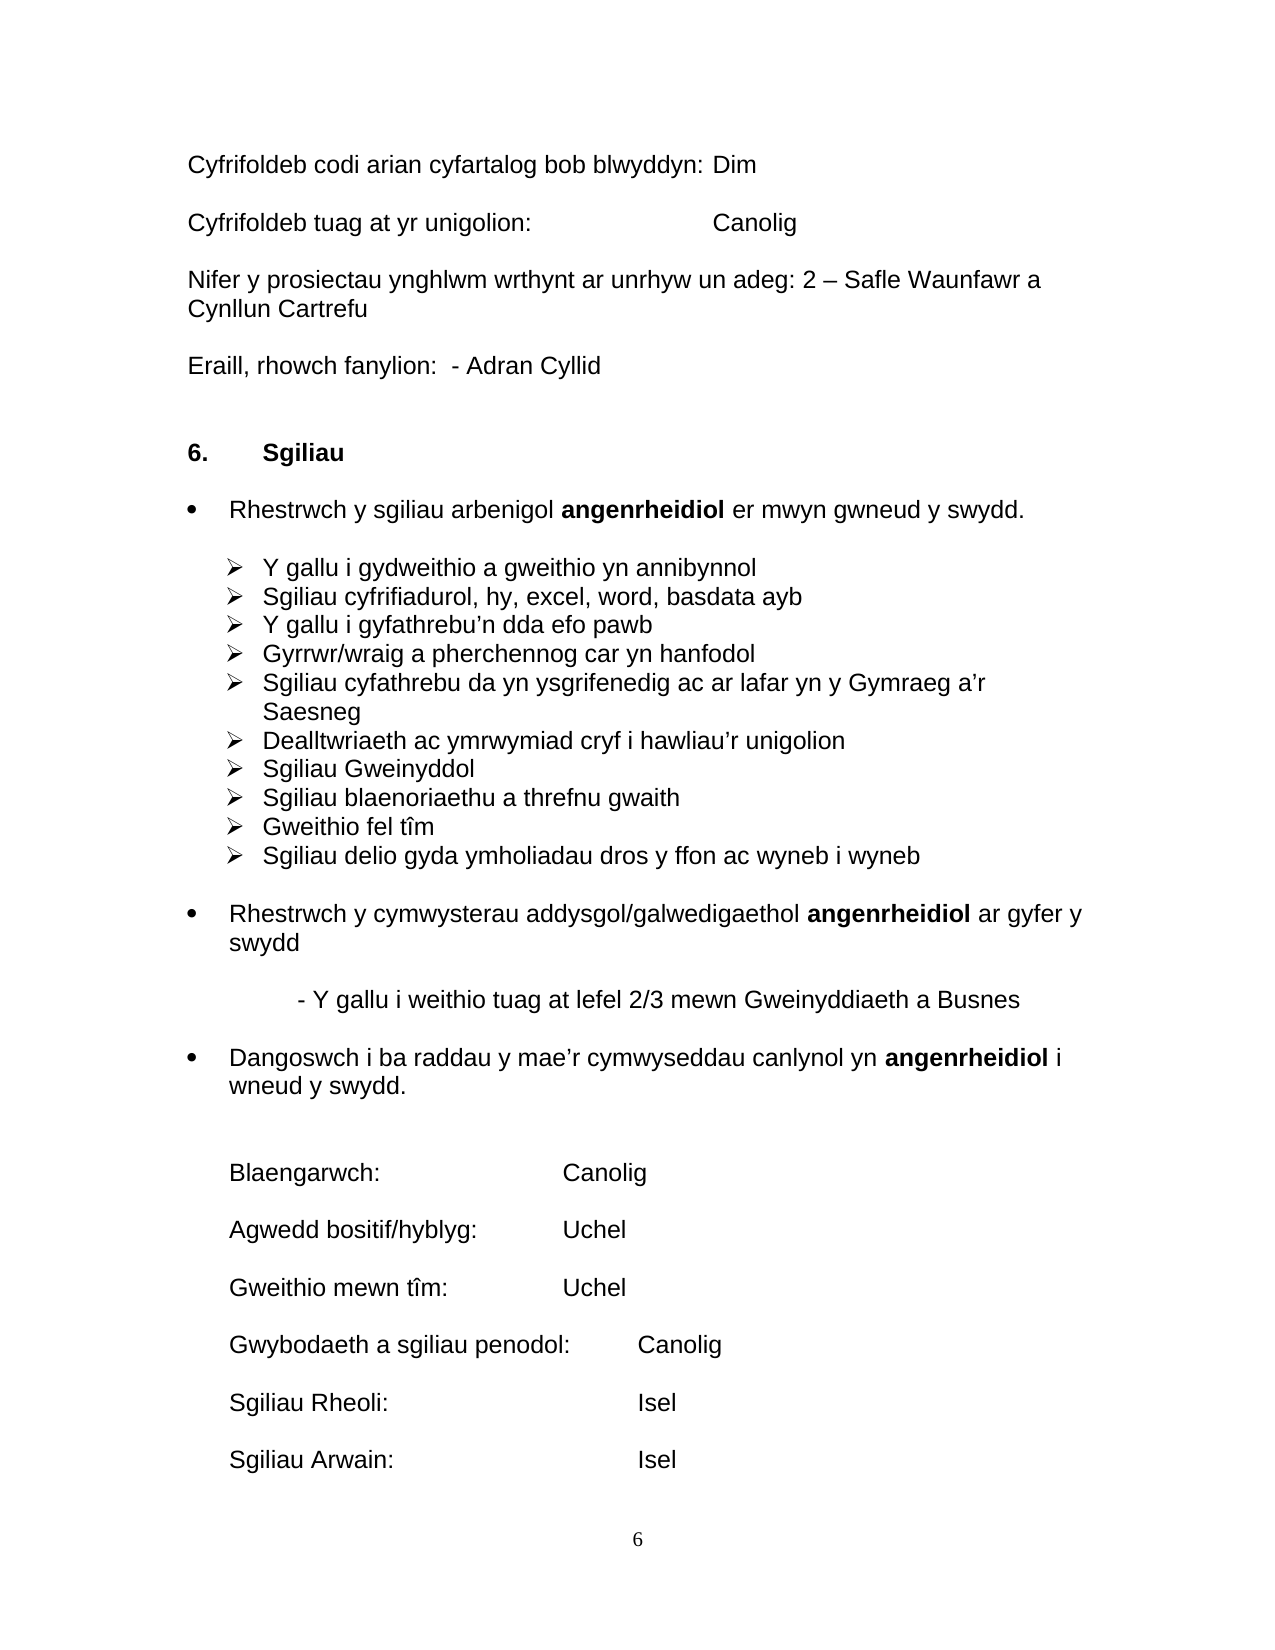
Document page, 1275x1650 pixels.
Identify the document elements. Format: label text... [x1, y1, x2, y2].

list Rhestrwch y cymwysterau addysgol/galwedigaethol angenrheidiol ar gyfer y swydd [187, 899, 1087, 956]
text Blaengarwch: Canolig [187, 1158, 1087, 1186]
text Sgiliau Arwain: Isel [187, 1445, 1087, 1474]
text - Y gallu i weithio tuag at lefel 2/3 mewn Gweinyddiaeth a Busnes [187, 985, 1087, 1014]
list Y gallu i gydweithio a gweithio yn annibynnol [225, 553, 1087, 581]
list Dangoswch i ba raddau y mae’r cymwyseddau canlynol yn angenrheidiol i wneud y swydd. [187, 1042, 1087, 1100]
list Dealltwriaeth ac ymrwymiad cryf i hawliau’r unigolion [225, 726, 1087, 754]
list Sgiliau blaenoriaethu a threfnu gwaith [225, 783, 1087, 812]
list Gweithio fel tîm [225, 812, 1087, 841]
text 6. Sgiliau [187, 437, 1087, 466]
text Cyfrifoldeb tuag at yr unigolion: Canolig [187, 207, 1087, 236]
text Gweithio mewn tîm: Uchel [187, 1273, 1087, 1301]
list Sgiliau cyfathrebu da yn ysgrifenedig ac ar lafar yn y Gymraeg a’r Saesneg [225, 668, 1087, 726]
text Agwedd bositif/hyblyg: Uchel [187, 1215, 1087, 1244]
list Sgiliau Gweinyddol [225, 754, 1087, 783]
text Cyfrifoldeb codi arian cyfartalog bob blwyddyn: Dim [187, 150, 1087, 179]
list Sgiliau delio gyda ymholiadau dros y ffon ac wyneb i wyneb [225, 841, 1087, 870]
list Rhestrwch y sgiliau arbenigol angenrheidiol er mwyn gwneud y swydd. [187, 495, 1087, 524]
list Y gallu i gyfathrebu’n dda efo pawb [225, 610, 1087, 639]
text Gwybodaeth a sgiliau penodol: Canolig [187, 1330, 1087, 1359]
list Sgiliau cyfrifiadurol, hy, excel, word, basdata ayb [225, 581, 1087, 610]
text Eraill, rhowch fanylion: - Adran Cyllid [187, 351, 1087, 380]
text Nifer y prosiectau ynghlwm wrthynt ar unrhyw un adeg: 2 – Safle Waunfawr a Cynllun Cartrefu [187, 265, 1087, 322]
list Gyrrwr/wraig a pherchennog car yn hanfodol [225, 639, 1087, 668]
text Sgiliau Rheoli: Isel [187, 1388, 1087, 1416]
